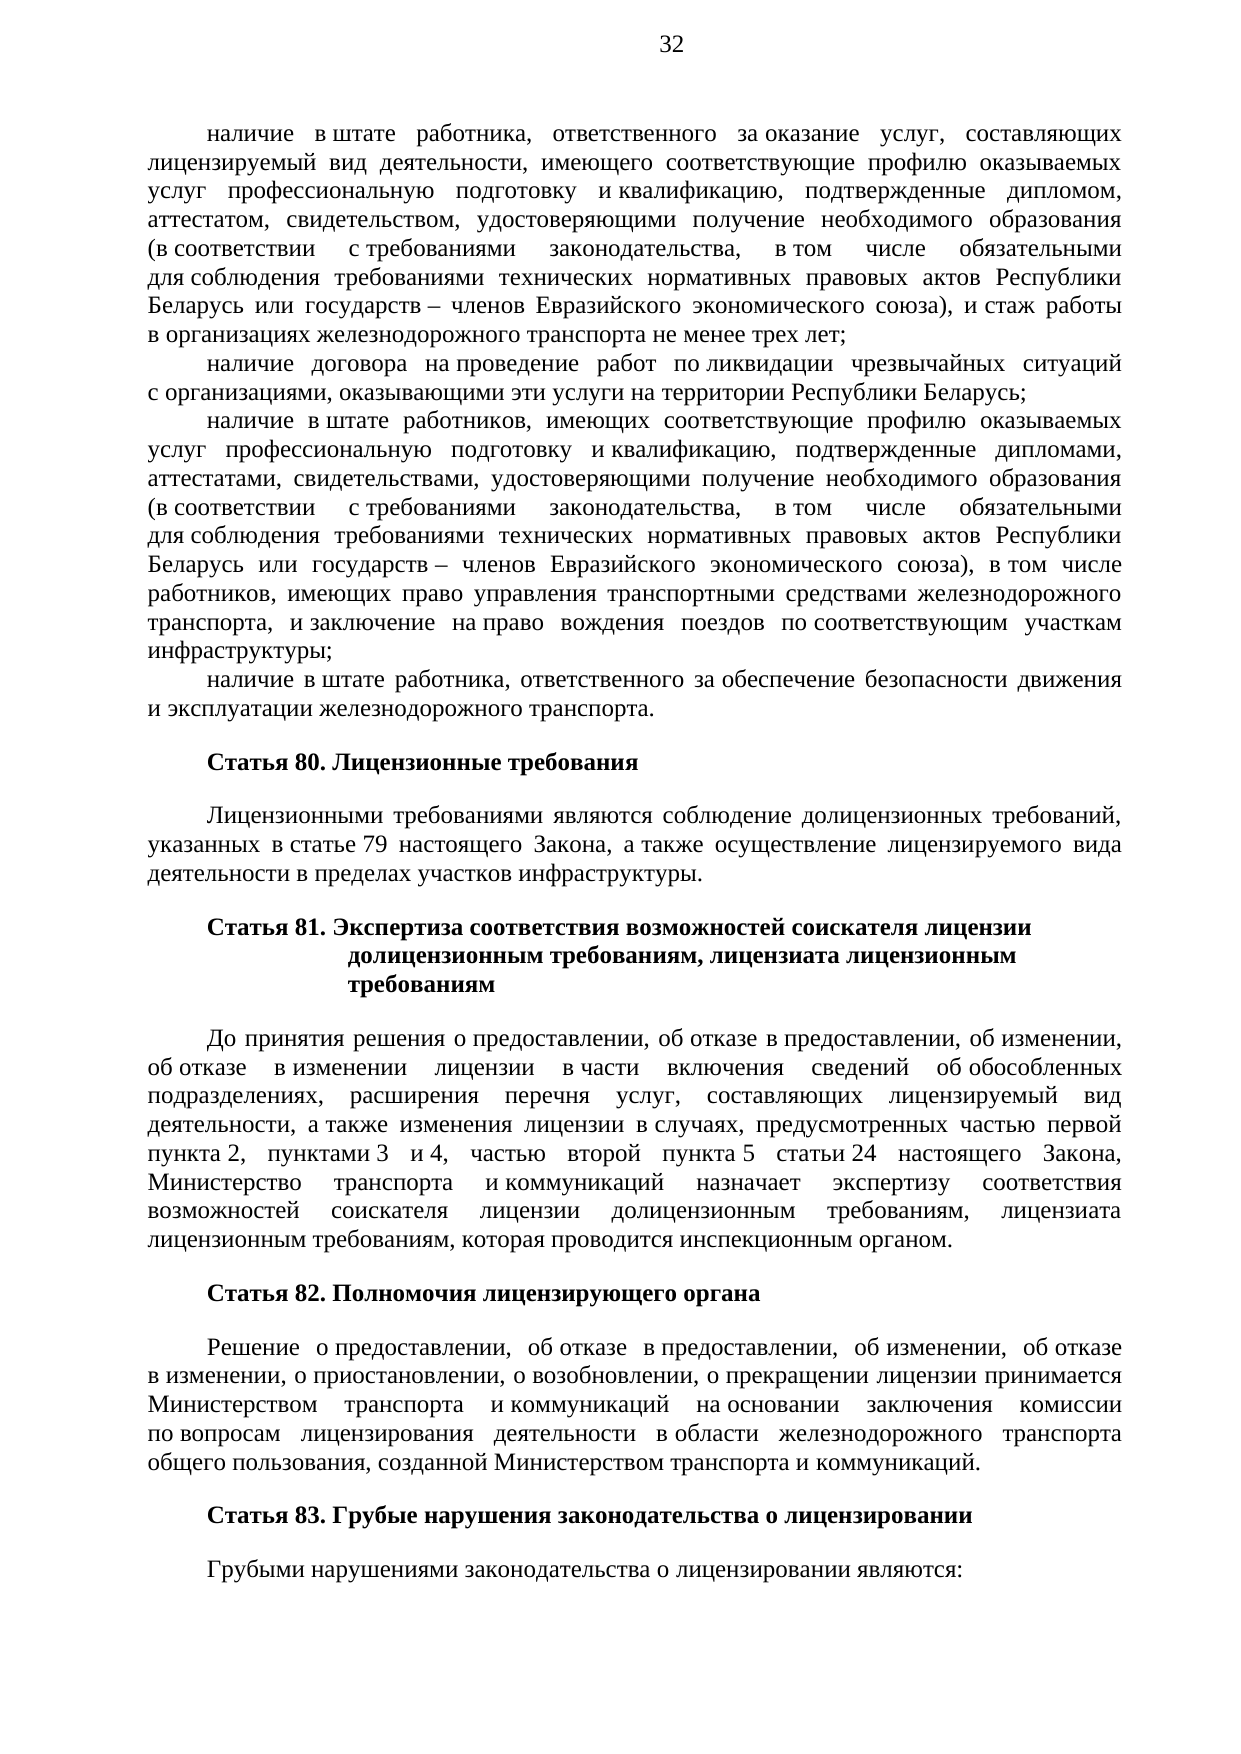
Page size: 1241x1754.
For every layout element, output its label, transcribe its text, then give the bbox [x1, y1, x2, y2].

text Решение о предоставлении, об отказе в предоставлении, об изменении, об отказе в изменении, о приостановлении, о возобновлении, о прекращении лицензии принимается Министерством транспорта и коммуникаций на основании заключения комиссии по вопросам лицензирования деятельности в области железнодорожного транспорта общего пользования, созданной Министерством транспорта и коммуникаций. [147, 1332, 1122, 1476]
text Статья 83. Грубые нарушения законодательства о лицензировании [207, 1501, 1122, 1529]
text наличие в штате работника, ответственного за обеспечение безопасности движения и эксплуатации железнодорожного транспорта. [147, 664, 1122, 722]
text До принятия решения о предоставлении, об отказе в предоставлении, об изменении, об отказе в изменении лицензии в части включения сведений об обособленных подразделениях, расширения перечня услуг, составляющих лицензируемый вид деятельности, а также изменения лицензии в случаях, предусмотренных частью первой пункта 2, пунктами 3 и 4, частью второй пункта 5 статьи 24 настоящего Закона, Министерство транспорта и коммуникаций назначает экспертизу соответствия возможностей соискателя лицензии долицензионным требованиям, лицензиата лицензионным требованиям, которая проводится инспекционным органом. [147, 1023, 1122, 1253]
text Грубыми нарушениями законодательства о лицензировании являются: [147, 1554, 1122, 1583]
text Лицензионными требованиями являются соблюдение долицензионных требований, указанных в статье 79 настоящего Закона, а также осуществление лицензируемого вида деятельности в пределах участков инфраструктуры. [147, 801, 1122, 887]
text наличие в штате работников, имеющих соответствующие профилю оказываемых услуг профессиональную подготовку и квалификацию, подтвержденные дипломами, аттестатами, свидетельствами, удостоверяющими получение необходимого образования (в соответствии с требованиями законодательства, в том числе обязательными для соблюдения требованиями технических нормативных правовых актов Республики Беларусь или государств – членов Евразийского экономического союза), в том числе работников, имеющих право управления транспортными средствами железнодорожного транспорта, и заключение на право вождения поездов по соответствующим участкам инфраструктуры; [147, 406, 1122, 664]
text наличие договора на проведение работ по ликвидации чрезвычайных ситуаций с организациями, оказывающими эти услуги на территории Республики Беларусь; [147, 348, 1122, 406]
text Статья 82. Полномочия лицензирующего органа [207, 1278, 1122, 1307]
text Статья 80. Лицензионные требования [207, 747, 1122, 776]
text Статья 81. Экспертиза соответствия возможностей соискателя лицензии долицензионным требованиям, лицензиата лицензионным требованиям [207, 912, 1122, 998]
text наличие в штате работника, ответственного за оказание услуг, составляющих лицензируемый вид деятельности, имеющего соответствующие профилю оказываемых услуг профессиональную подготовку и квалификацию, подтвержденные дипломом, аттестатом, свидетельством, удостоверяющими получение необходимого образования (в соответствии с требованиями законодательства, в том числе обязательными для соблюдения требованиями технических нормативных правовых актов Республики Беларусь или государств – членов Евразийского экономического союза), и стаж работы в организациях железнодорожного транспорта не менее трех лет; [147, 118, 1122, 348]
